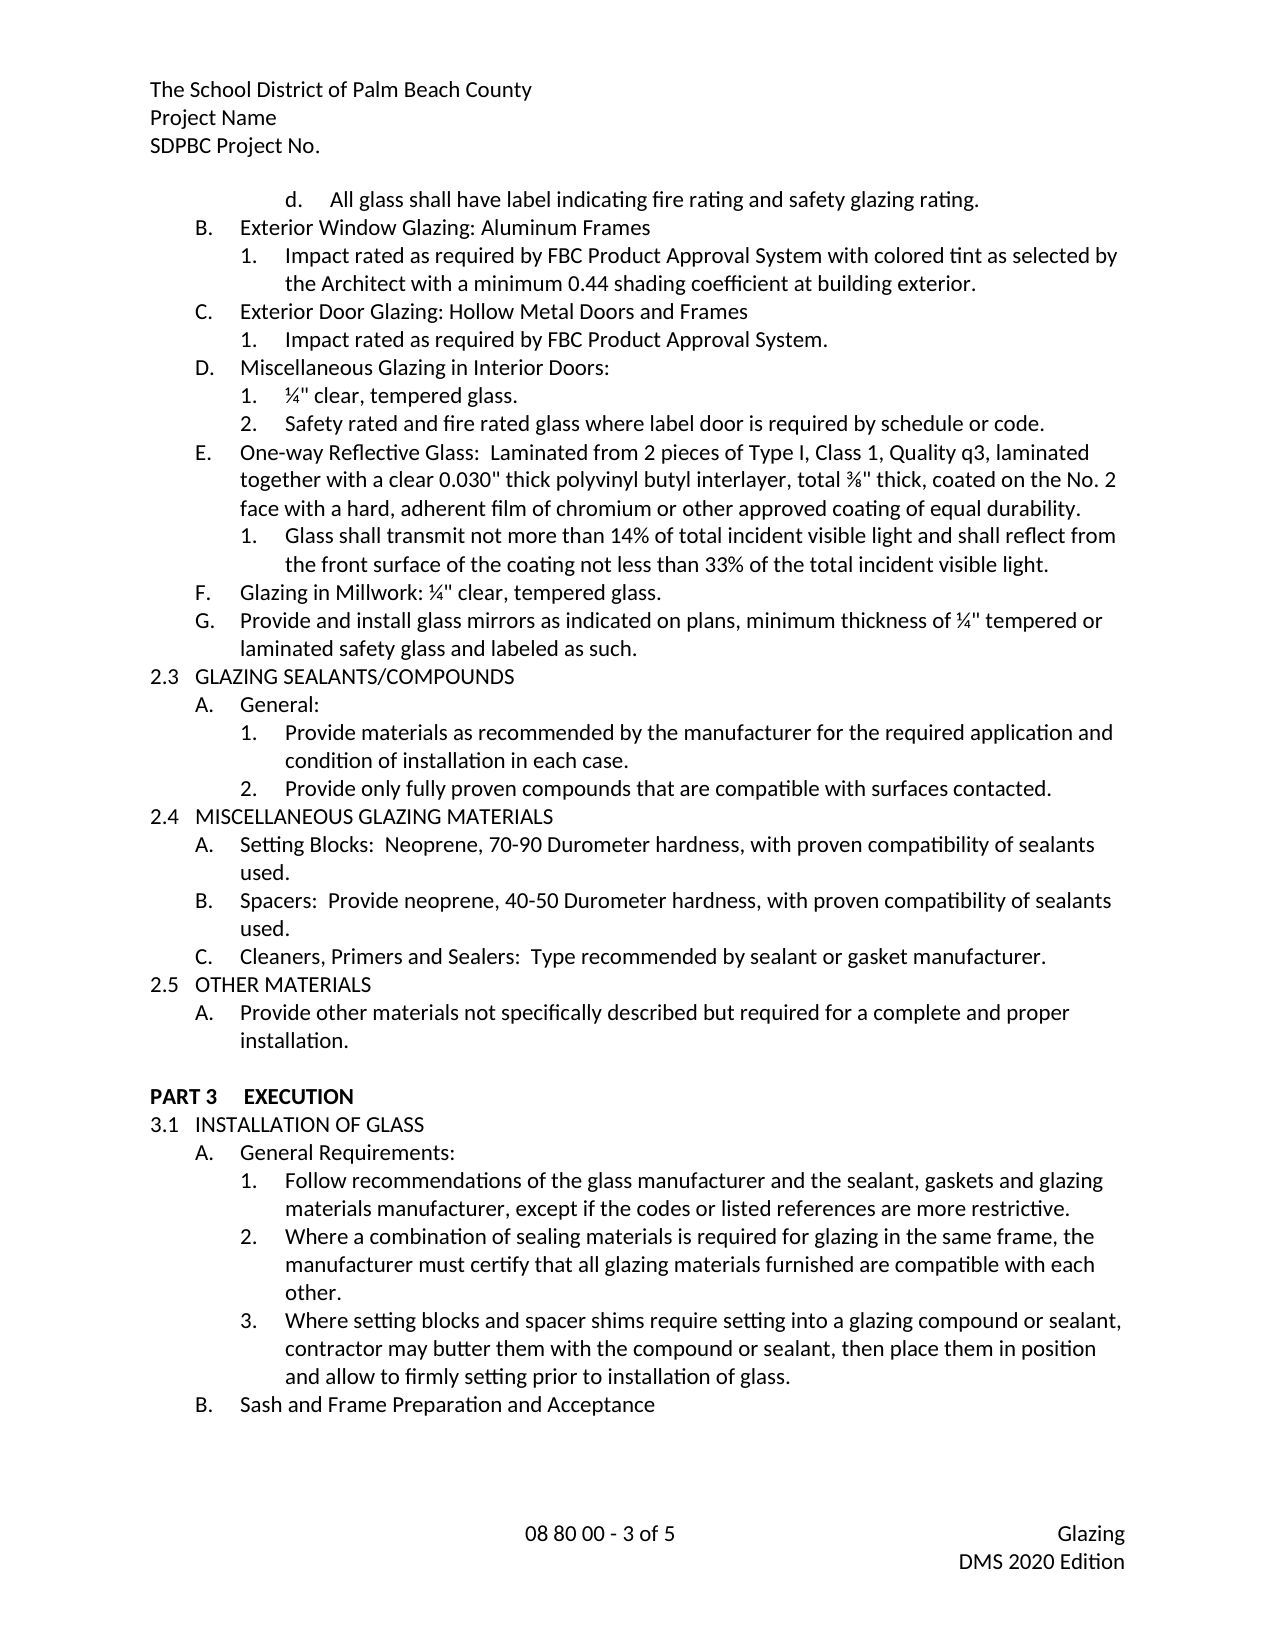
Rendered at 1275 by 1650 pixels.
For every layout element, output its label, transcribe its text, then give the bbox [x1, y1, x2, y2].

list General Requirements: [195, 1138, 1125, 1166]
list All glass shall have label indicating fire rating and safety glazing rating. [285, 185, 1125, 213]
list Setting Blocks: Neoprene, 70-90 Durometer hardness, with proven compatibility of sealants used. [195, 830, 1125, 886]
list OTHER MATERIALS [150, 970, 1125, 998]
list Exterior Door Glazing: Hollow Metal Doors and Frames [195, 297, 1125, 326]
text PART 3 EXECUTION [150, 1082, 1125, 1110]
list Miscellaneous Glazing in Interior Doors: [195, 353, 1125, 382]
list INSTALLATION OF GLASS [150, 1110, 1125, 1138]
list Sash and Frame Preparation and Acceptance [195, 1390, 1125, 1418]
list Where setting blocks and spacer shims require setting into a glazing compound or sealant, contractor may butter them with the compound or sealant, then place them in position and allow to firmly setting prior to installation of glass. [240, 1306, 1125, 1390]
list Impact rated as required by FBC Product Approval System with colored tint as selected by the Architect with a minimum 0.44 shading coefficient at building exterior. [240, 241, 1125, 297]
list Spacers: Provide neoprene, 40-50 Durometer hardness, with proven compatibility of sealants used. [195, 886, 1125, 942]
list MISCELLANEOUS GLAZING MATERIALS [150, 802, 1125, 830]
list One-way Reflective Glass: Laminated from 2 pieces of Type I, Class 1, Quality q3, laminated together with a clear 0.030" thick polyvinyl butyl interlayer, total ⅜" thick, coated on the No. 2 face with a hard, adherent film of chromium or other approved coating of equal durability. [195, 438, 1125, 522]
list GLAZING SEALANTS/COMPOUNDS [150, 662, 1125, 690]
list ¼" clear, tempered glass. [240, 382, 1125, 409]
list Provide and install glass mirrors as indicated on plans, minimum thickness of ¼" tempered or laminated safety glass and labeled as such. [195, 606, 1125, 662]
list Exterior Window Glazing: Aluminum Frames [195, 213, 1125, 241]
list Safety rated and fire rated glass where label door is required by schedule or code. [240, 409, 1125, 438]
list Follow recommendations of the glass manufacturer and the sealant, gaskets and glazing materials manufacturer, except if the codes or listed references are more restrictive. [240, 1166, 1125, 1222]
list Where a combination of sealing materials is required for glazing in the same frame, the manufacturer must certify that all glazing materials furnished are compatible with each other. [240, 1222, 1125, 1306]
list Glass shall transmit not more than 14% of total incident visible light and shall reflect from the front surface of the coating not less than 33% of the total incident visible light. [240, 522, 1125, 578]
list General: [195, 690, 1125, 718]
list Cleaners, Primers and Sealers: Type recommended by sealant or gasket manufacturer. [195, 942, 1125, 970]
list Provide only fully proven compounds that are compatible with surfaces contacted. [240, 774, 1125, 802]
list Provide materials as recommended by the manufacturer for the required application and condition of installation in each case. [240, 718, 1125, 774]
list Glazing in Millwork: ¼" clear, tempered glass. [195, 578, 1125, 606]
list Impact rated as required by FBC Product Approval System. [240, 326, 1125, 353]
list Provide other materials not specifically described but required for a complete and proper installation. [195, 998, 1125, 1054]
